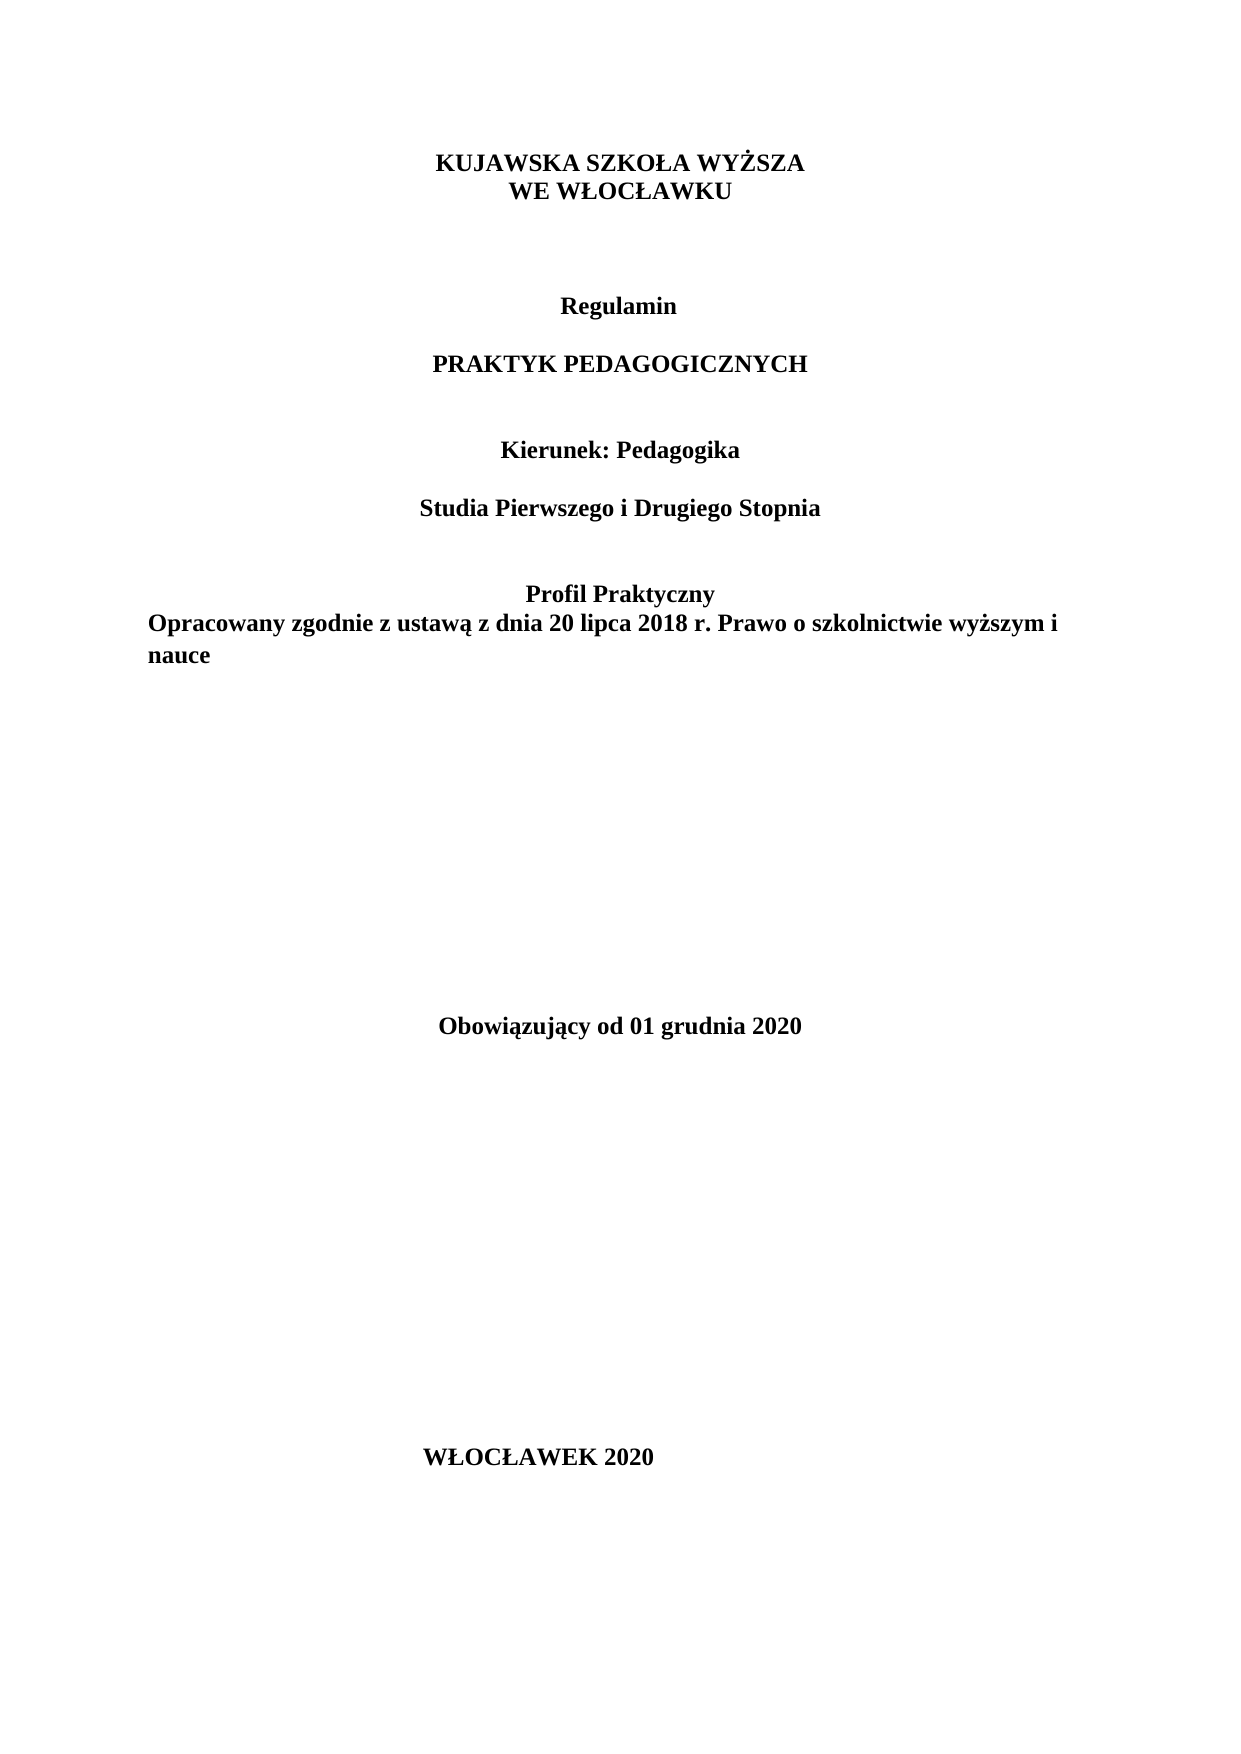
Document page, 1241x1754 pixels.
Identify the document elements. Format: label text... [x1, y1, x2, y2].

text Studia Pierwszego i Drugiego Stopnia [148, 493, 1093, 521]
text Regulamin [148, 291, 1093, 320]
text Obowiązujący od 01 grudnia 2020 [148, 1011, 1093, 1039]
text Opracowany zgodnie z ustawą z dnia 20 lipca 2018 r. Prawo o szkolnictwie wyższym i nauce [148, 608, 1093, 669]
text PRAKTYK PEDAGOGICZNYCH [148, 349, 1093, 378]
text KUJAWSKA SZKOŁA WYŻSZA [148, 148, 1093, 176]
text WE WŁOCŁAWKU [148, 176, 1093, 205]
text WŁOCŁAWEK 2020 [148, 1442, 1093, 1471]
text Profil Praktyczny [148, 579, 1093, 608]
text Kierunek: Pedagogika [148, 435, 1093, 464]
